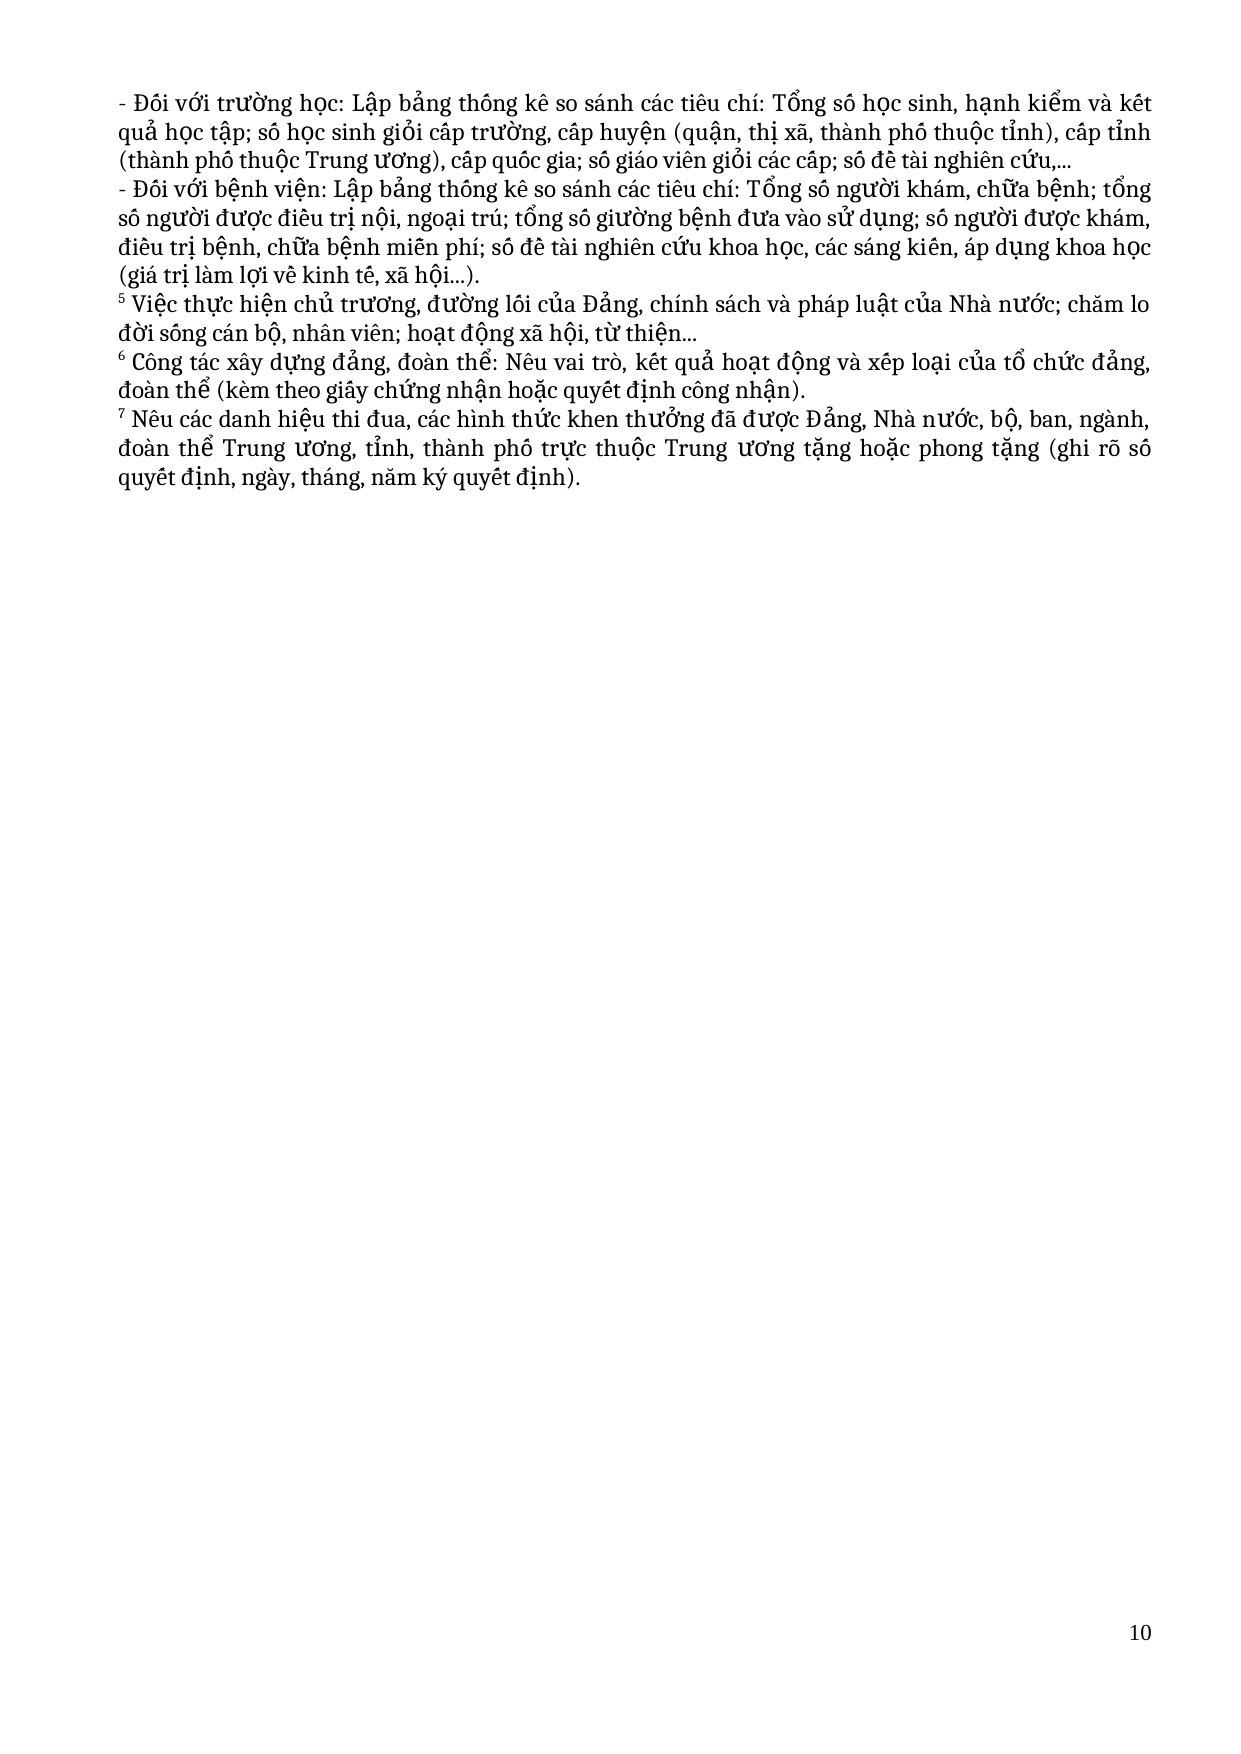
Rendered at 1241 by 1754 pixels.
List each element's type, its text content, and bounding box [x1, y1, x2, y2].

text - Đối với bệnh viện: Lập bảng thống kê so sánh các tiêu chí: Tổng số người khám, chữa bệnh; tổng số người được điều trị nội, ngoại trú; tổng số giường bệnh đưa vào sử dụng; số người được khám, điều trị bệnh, chữa bệnh miễn phí; số đề tài nghiên cứu khoa học, các sáng kiến, áp dụng khoa học (giá trị làm lợi về kinh tế, xã hội...). [118, 175, 1152, 290]
text 5 Việc thực hiện chủ trương, đường lối của Đảng, chính sách và pháp luật của Nhà nước; chăm lo đời sống cán bộ, nhân viên; hoạt động xã hội, từ thiện... [118, 290, 1152, 347]
text 7 Nêu các danh hiệu thi đua, các hình thức khen thưởng đã được Đảng, Nhà nước, bộ, ban, ngành, đoàn thể Trung ương, tỉnh, thành phố trực thuộc Trung ương tặng hoặc phong tặng (ghi rõ số quyết định, ngày, tháng, năm ký quyết định). [118, 405, 1152, 491]
text - Đối với trường học: Lập bảng thống kê so sánh các tiêu chí: Tổng số học sinh, hạnh kiểm và kết quả học tập; số học sinh giỏi cấp trường, cấp huyện (quận, thị xã, thành phố thuộc tỉnh), cấp tỉnh (thành phố thuộc Trung ương), cấp quốc gia; số giáo viên giỏi các cấp; số đề tài nghiên cứu,... [118, 89, 1152, 175]
text 6 Công tác xây dựng đảng, đoàn thể: Nêu vai trò, kết quả hoạt động và xếp loại của tổ chức đảng, đoàn thể (kèm theo giấy chứng nhận hoặc quyết định công nhận). [118, 347, 1152, 405]
